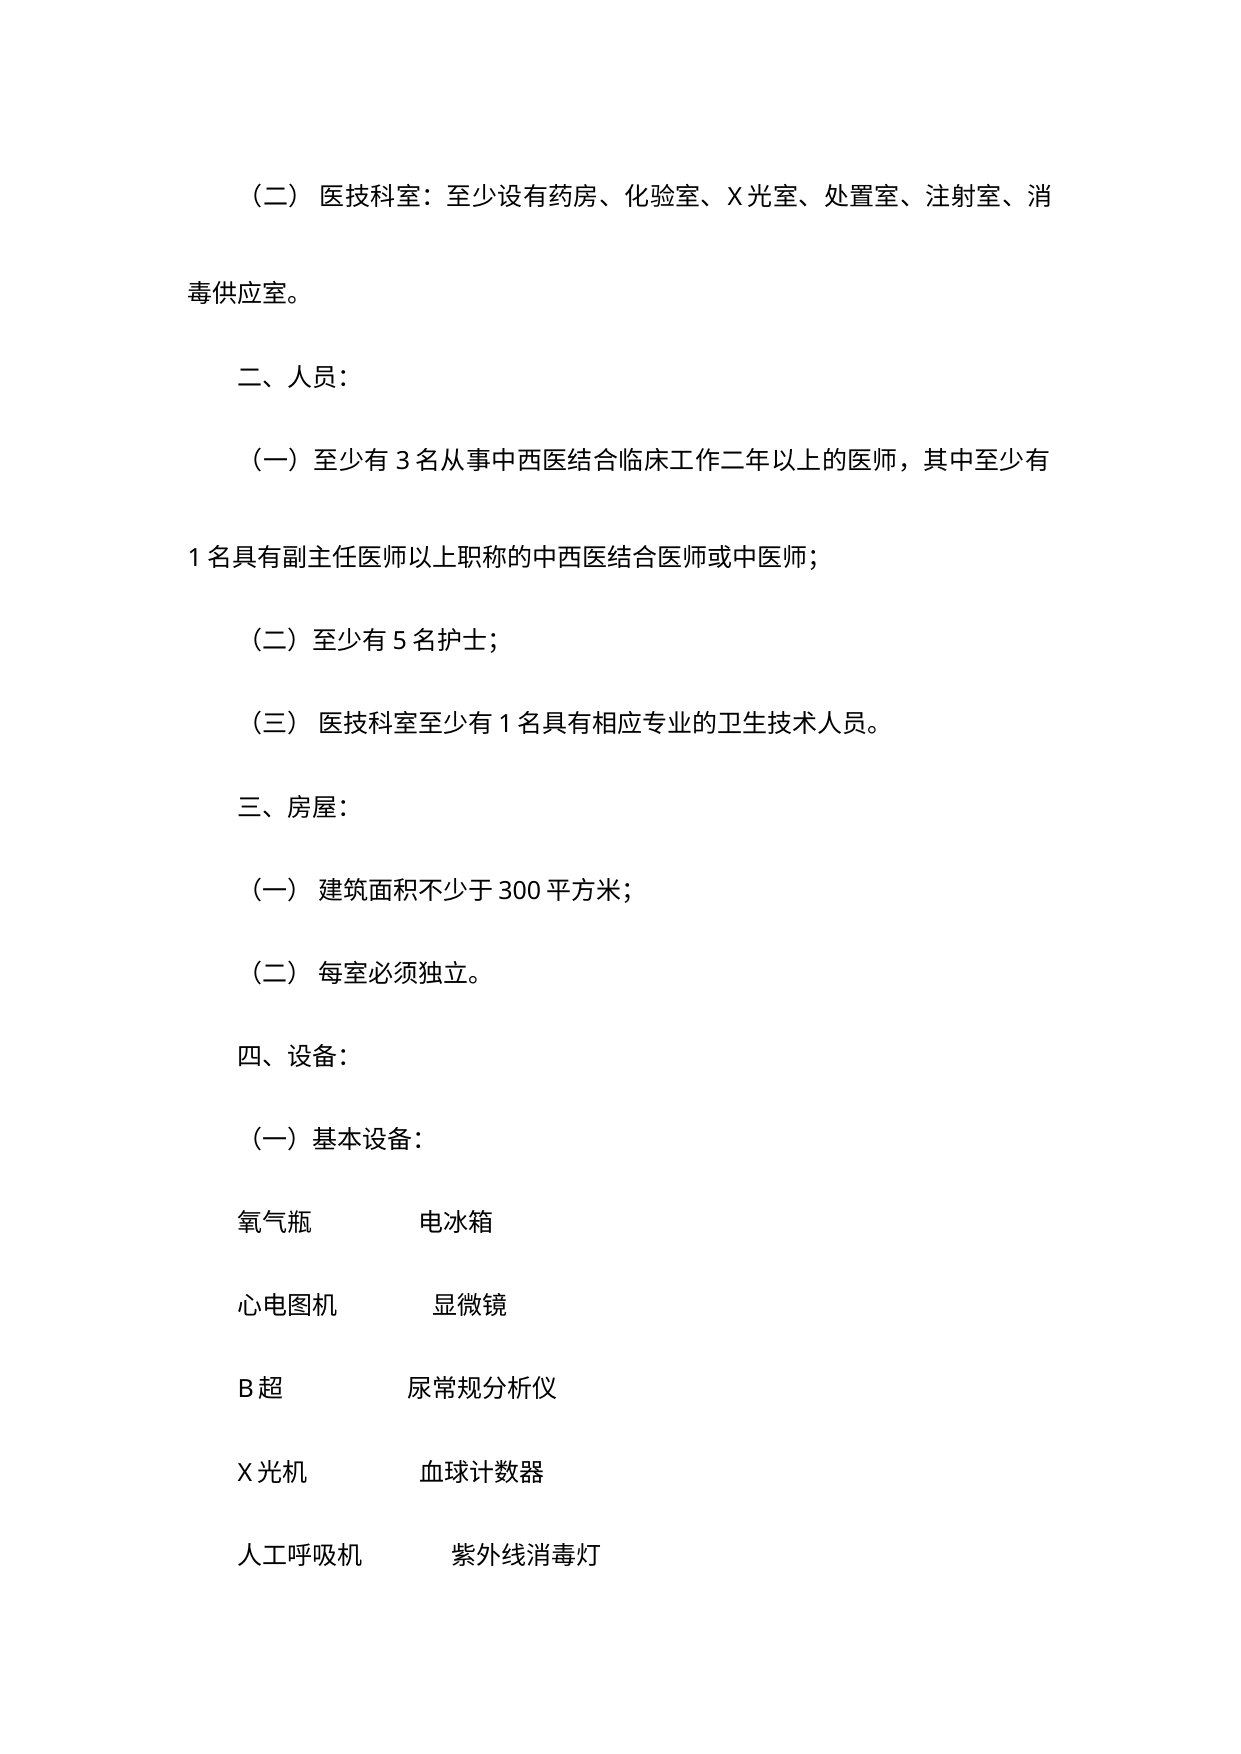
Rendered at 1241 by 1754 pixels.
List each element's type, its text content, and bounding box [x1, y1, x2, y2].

text B超 尿常规分析仪 [187, 1354, 1053, 1419]
text 氧气瓶 电冰箱 [187, 1188, 1053, 1253]
text （三） 医技科室至少有1名具有相应专业的卫生技术人员。 [187, 689, 1053, 754]
text （二）至少有5名护士； [187, 606, 1053, 671]
text 三、房屋： [187, 773, 1053, 838]
text （二） 医技科室：至少设有药房、化验室、X光室、处置室、注射室、消毒供应室。 [187, 162, 1053, 324]
text （一） 建筑面积不少于300平方米； [187, 856, 1053, 921]
text 心电图机 显微镜 [187, 1271, 1053, 1336]
text （一）至少有3名从事中西医结合临床工作二年以上的医师，其中至少有1名具有副主任医师以上职称的中西医结合医师或中医师； [187, 426, 1053, 588]
text （一）基本设备： [187, 1105, 1053, 1170]
text 人工呼吸机 紫外线消毒灯 [187, 1521, 1053, 1586]
text 二、人员： [187, 343, 1053, 408]
text X光机 血球计数器 [187, 1438, 1053, 1503]
text 四、设备： [187, 1022, 1053, 1087]
text （二） 每室必须独立。 [187, 939, 1053, 1004]
